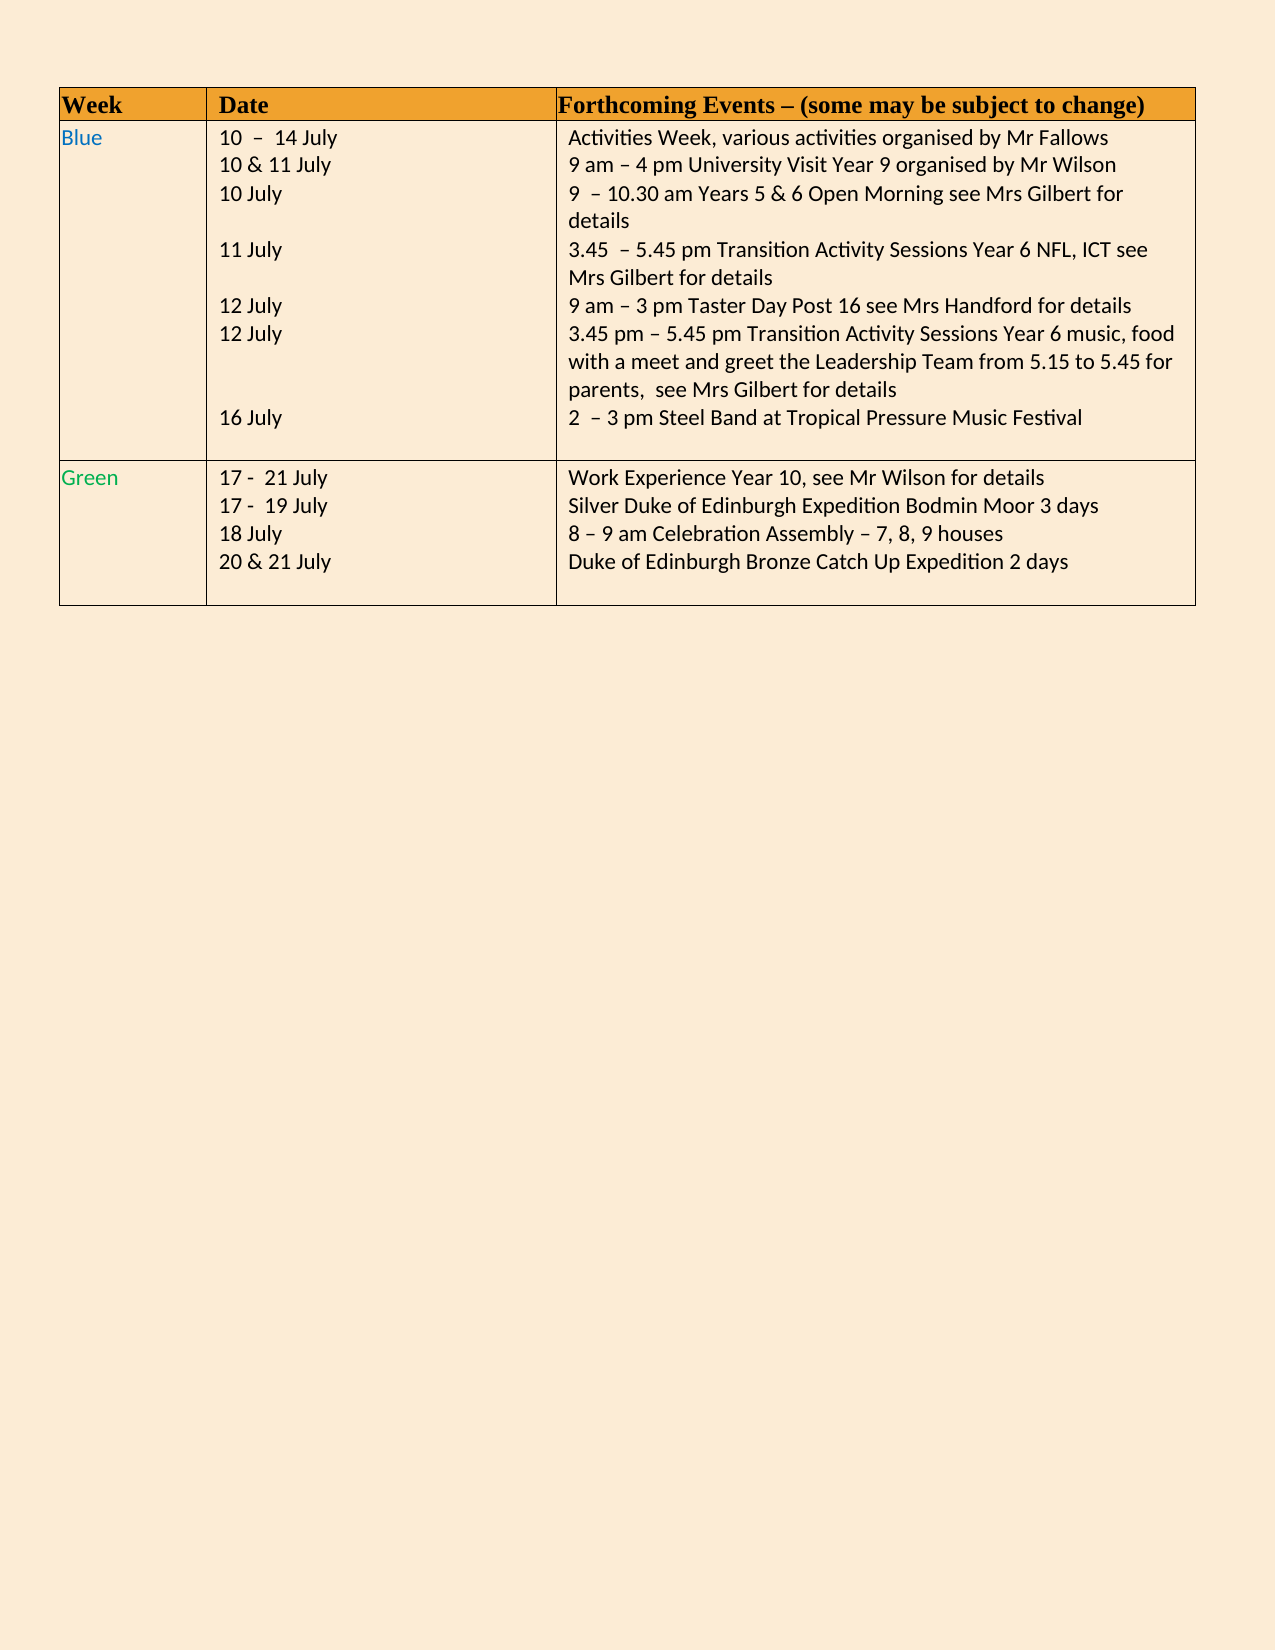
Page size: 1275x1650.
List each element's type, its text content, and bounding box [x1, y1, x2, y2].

table_cell Green [60, 461, 206, 605]
table_header Week [60, 88, 206, 120]
table_cell 10 – 14 July 10 & 11 July 10 July 11 July 12 July 12 July 16 July [207, 121, 556, 460]
table_cell Work Experience Year 10, see Mr Wilson for details Silver Duke of Edinburgh Expedition Bodmin Moor 3 days 8 – 9 am Celebration Assembly – 7, 8, 9 houses Duke of Edinburgh Bronze Catch Up Expedition 2 days [557, 461, 1195, 605]
table_header Forthcoming Events – (some may be subject to change) [557, 88, 1195, 120]
table_cell 17 - 21 July 17 - 19 July 18 July 20 & 21 July [207, 461, 556, 605]
table_header Date [207, 88, 556, 120]
table_cell Blue [60, 121, 206, 460]
table_cell Activities Week, various activities organised by Mr Fallows 9 am – 4 pm University Visit Year 9 organised by Mr Wilson 9 – 10.30 am Years 5 & 6 Open Morning see Mrs Gilbert for details 3.45 – 5.45 pm Transition Activity Sessions Year 6 NFL, ICT see Mrs Gilbert for details 9 am – 3 pm Taster Day Post 16 see Mrs Handford for details 3.45 pm – 5.45 pm Transition Activity Sessions Year 6 music, food with a meet and greet the Leadership Team from 5.15 to 5.45 for parents, see Mrs Gilbert for details 2 – 3 pm Steel Band at Tropical Pressure Music Festival [557, 121, 1195, 460]
